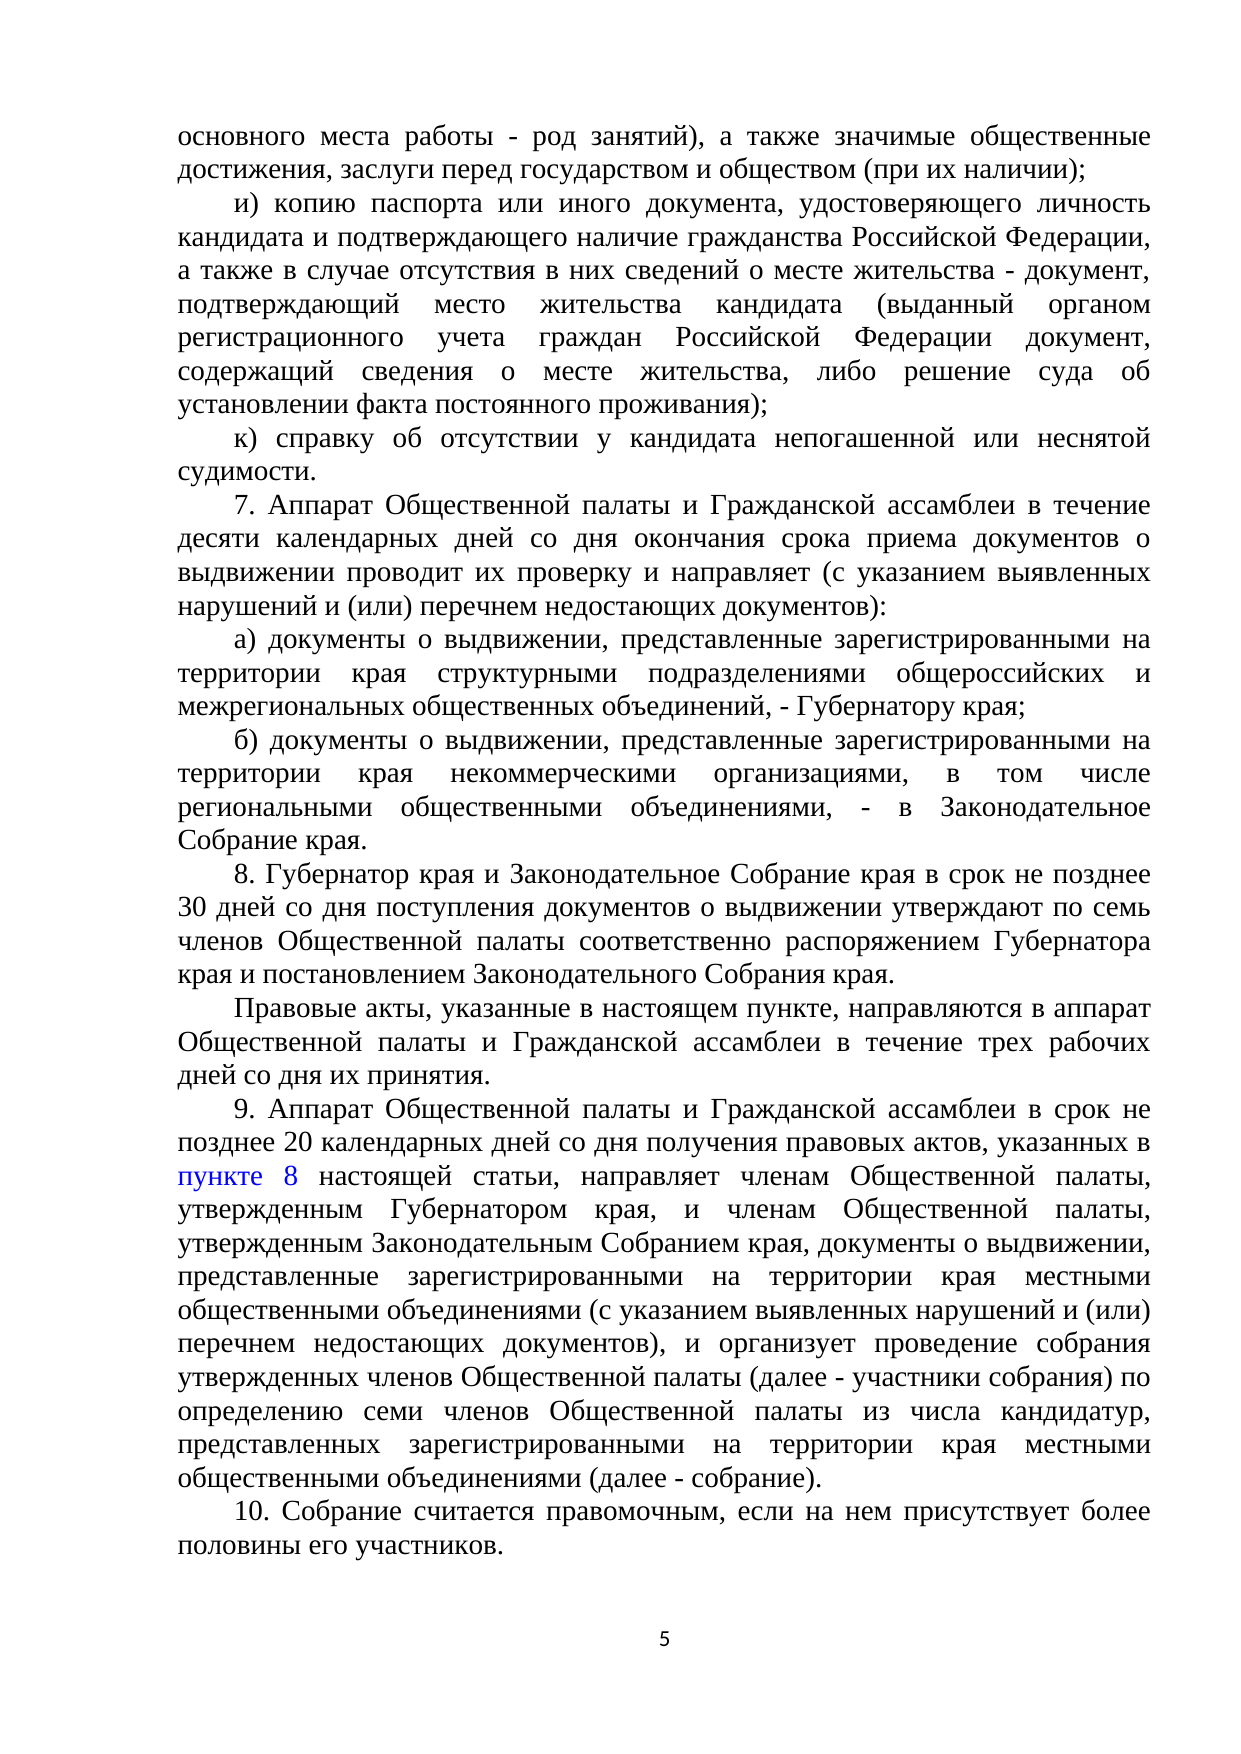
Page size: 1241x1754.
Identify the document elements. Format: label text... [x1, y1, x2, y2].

text Правовые акты, указанные в настоящем пункте, направляются в аппарат Общественной палаты и Гражданской ассамблеи в течение трех рабочих дней со дня их принятия. [177, 990, 1152, 1091]
text 10. Собрание считается правомочным, если на нем присутствует более половины его участников. [177, 1493, 1152, 1560]
text и) копию паспорта или иного документа, удостоверяющего личность кандидата и подтверждающего наличие гражданства Российской Федерации, а также в случае отсутствия в них сведений о месте жительства - документ, подтверждающий место жительства кандидата (выданный органом регистрационного учета граждан Российской Федерации документ, содержащий сведения о месте жительства, либо решение суда об установлении факта постоянного проживания); [177, 185, 1152, 420]
text 9. Аппарат Общественной палаты и Гражданской ассамблеи в срок не позднее 20 календарных дней со дня получения правовых актов, указанных в пункте 8 настоящей статьи, направляет членам Общественной палаты, утвержденным Губернатором края, и членам Общественной палаты, утвержденным Законодательным Собранием края, документы о выдвижении, представленные зарегистрированными на территории края местными общественными объединениями (с указанием выявленных нарушений и (или) перечнем недостающих документов), и организует проведение собрания утвержденных членов Общественной палаты (далее - участники собрания) по определению семи членов Общественной палаты из числа кандидатур, представленных зарегистрированными на территории края местными общественными объединениями (далее - собрание). [177, 1091, 1152, 1493]
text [177, 118, 1152, 185]
text 8. Губернатор края и Законодательное Собрание края в срок не позднее 30 дней со дня поступления документов о выдвижении утверждают по семь членов Общественной палаты соответственно распоряжением Губернатора края и постановлением Законодательного Собрания края. [177, 856, 1152, 990]
text к) справку об отсутствии у кандидата непогашенной или неснятой судимости. [177, 420, 1152, 487]
text б) документы о выдвижении, представленные зарегистрированными на территории края некоммерческими организациями, в том числе региональными общественными объединениями, - в Законодательное Собрание края. [177, 722, 1152, 856]
text 7. Аппарат Общественной палаты и Гражданской ассамблеи в течение десяти календарных дней со дня окончания срока приема документов о выдвижении проводит их проверку и направляет (с указанием выявленных нарушений и (или) перечнем недостающих документов): [177, 487, 1152, 621]
text а) документы о выдвижении, представленные зарегистрированными на территории края структурными подразделениями общероссийских и межрегиональных общественных объединений, - Губернатору края; [177, 621, 1152, 722]
